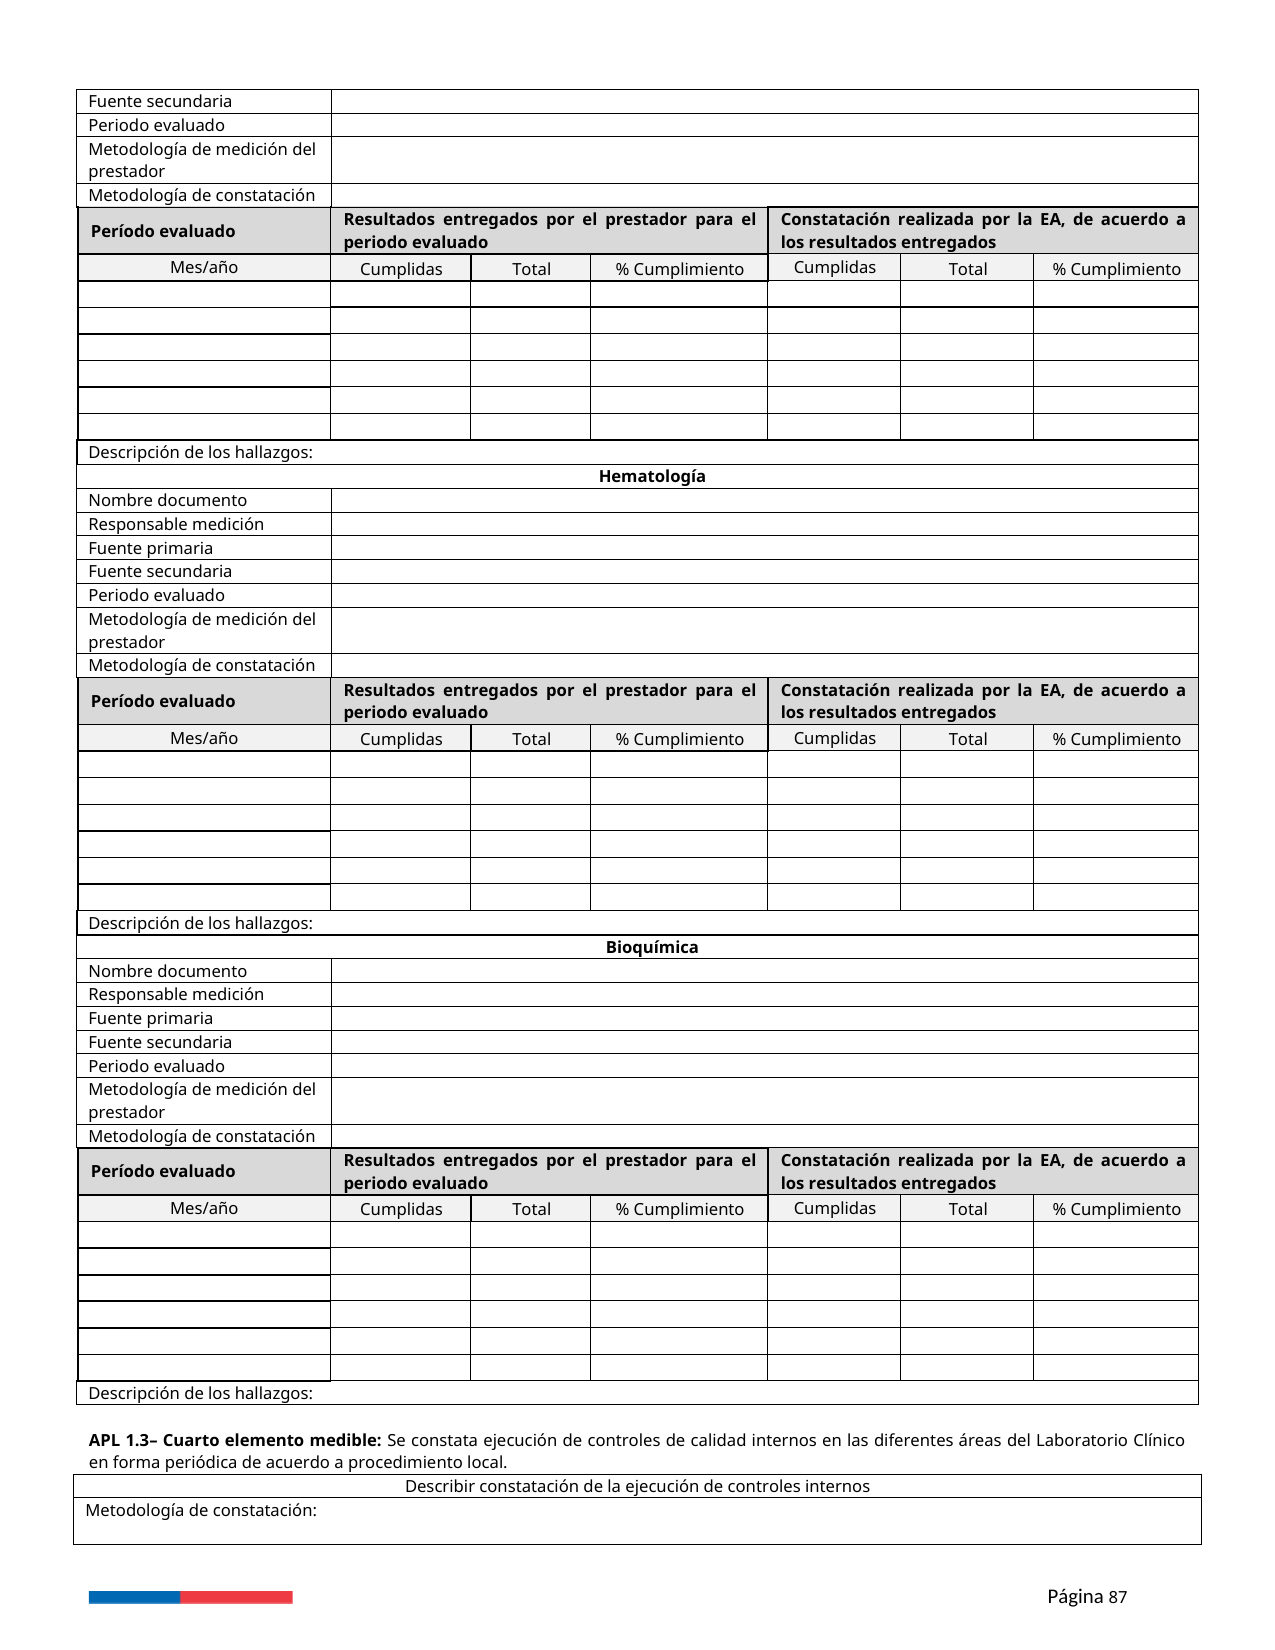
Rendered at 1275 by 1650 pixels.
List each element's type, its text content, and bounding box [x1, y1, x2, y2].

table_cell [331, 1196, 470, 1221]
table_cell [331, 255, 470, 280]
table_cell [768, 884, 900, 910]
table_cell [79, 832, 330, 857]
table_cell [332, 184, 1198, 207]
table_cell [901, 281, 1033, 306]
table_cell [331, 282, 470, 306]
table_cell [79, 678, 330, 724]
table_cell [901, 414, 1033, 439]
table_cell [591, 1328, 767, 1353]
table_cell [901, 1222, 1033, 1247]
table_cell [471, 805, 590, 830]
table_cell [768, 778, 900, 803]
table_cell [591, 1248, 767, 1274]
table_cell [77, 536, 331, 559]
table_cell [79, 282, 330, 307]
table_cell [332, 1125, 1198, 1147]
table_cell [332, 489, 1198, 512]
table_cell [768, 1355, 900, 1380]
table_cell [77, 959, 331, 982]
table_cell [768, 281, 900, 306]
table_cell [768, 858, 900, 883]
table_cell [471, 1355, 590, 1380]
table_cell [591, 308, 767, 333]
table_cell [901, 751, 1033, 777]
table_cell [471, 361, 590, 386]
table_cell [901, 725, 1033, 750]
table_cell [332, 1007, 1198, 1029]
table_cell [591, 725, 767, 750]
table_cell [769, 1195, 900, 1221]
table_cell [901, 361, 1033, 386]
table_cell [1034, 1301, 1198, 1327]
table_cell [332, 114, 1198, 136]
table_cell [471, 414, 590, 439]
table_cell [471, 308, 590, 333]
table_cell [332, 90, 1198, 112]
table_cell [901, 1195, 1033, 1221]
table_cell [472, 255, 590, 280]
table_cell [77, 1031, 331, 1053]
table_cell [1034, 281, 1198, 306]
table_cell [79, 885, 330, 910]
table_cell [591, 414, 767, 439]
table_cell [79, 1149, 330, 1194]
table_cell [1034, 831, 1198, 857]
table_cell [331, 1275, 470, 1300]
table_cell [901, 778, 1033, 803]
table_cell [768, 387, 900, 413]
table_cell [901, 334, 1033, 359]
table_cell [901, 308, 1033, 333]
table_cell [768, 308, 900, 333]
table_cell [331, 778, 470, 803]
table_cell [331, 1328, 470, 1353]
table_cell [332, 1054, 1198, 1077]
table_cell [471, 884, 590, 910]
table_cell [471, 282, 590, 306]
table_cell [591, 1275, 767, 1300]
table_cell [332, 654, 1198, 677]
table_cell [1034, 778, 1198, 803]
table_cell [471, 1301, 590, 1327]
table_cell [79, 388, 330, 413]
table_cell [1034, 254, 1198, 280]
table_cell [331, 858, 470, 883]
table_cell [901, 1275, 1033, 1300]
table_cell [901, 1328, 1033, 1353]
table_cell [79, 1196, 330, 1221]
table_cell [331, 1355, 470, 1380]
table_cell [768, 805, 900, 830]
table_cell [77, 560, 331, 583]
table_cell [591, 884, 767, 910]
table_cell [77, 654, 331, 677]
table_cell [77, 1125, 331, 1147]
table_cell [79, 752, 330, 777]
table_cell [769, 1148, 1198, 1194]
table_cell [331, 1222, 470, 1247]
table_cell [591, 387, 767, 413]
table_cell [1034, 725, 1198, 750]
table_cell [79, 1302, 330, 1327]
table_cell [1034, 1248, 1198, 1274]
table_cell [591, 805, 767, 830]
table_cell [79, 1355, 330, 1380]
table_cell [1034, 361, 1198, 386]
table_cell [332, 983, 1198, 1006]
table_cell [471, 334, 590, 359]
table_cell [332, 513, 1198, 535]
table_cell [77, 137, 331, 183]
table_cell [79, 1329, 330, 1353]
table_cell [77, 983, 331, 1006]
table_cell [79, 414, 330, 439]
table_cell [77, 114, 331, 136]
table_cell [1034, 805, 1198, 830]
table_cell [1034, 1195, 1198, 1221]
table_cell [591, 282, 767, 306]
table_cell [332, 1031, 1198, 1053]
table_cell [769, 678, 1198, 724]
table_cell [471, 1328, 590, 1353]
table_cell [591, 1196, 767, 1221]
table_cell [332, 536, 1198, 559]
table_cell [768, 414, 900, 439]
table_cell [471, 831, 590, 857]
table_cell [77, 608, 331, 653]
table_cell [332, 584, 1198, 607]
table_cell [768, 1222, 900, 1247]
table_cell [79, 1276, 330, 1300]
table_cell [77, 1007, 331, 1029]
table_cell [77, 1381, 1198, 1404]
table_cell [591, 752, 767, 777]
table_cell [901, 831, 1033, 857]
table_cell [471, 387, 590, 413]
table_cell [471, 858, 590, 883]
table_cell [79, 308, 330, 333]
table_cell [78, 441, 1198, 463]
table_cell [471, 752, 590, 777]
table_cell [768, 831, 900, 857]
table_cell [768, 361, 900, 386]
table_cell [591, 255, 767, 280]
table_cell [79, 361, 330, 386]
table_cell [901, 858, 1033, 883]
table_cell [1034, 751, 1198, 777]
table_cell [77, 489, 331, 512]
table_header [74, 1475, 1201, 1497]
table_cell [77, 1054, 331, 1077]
picture [88, 1591, 293, 1604]
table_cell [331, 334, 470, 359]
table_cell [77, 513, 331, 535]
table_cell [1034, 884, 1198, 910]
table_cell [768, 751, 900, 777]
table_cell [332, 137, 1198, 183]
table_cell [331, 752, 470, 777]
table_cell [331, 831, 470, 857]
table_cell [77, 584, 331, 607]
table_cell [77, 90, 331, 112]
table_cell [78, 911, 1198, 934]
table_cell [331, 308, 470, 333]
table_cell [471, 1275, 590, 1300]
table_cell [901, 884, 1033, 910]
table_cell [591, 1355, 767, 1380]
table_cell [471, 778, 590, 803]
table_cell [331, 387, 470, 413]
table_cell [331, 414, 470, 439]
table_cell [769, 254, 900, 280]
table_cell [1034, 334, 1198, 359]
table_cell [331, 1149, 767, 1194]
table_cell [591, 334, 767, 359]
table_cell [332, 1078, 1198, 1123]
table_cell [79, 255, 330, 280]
text APL 1.3– Cuarto elemento medible: Se constata ejecución de controles de calidad internos en las diferentes áreas del Laboratorio Clínico en forma periódica de acuerdo a procedimiento local. [89, 1428, 1186, 1473]
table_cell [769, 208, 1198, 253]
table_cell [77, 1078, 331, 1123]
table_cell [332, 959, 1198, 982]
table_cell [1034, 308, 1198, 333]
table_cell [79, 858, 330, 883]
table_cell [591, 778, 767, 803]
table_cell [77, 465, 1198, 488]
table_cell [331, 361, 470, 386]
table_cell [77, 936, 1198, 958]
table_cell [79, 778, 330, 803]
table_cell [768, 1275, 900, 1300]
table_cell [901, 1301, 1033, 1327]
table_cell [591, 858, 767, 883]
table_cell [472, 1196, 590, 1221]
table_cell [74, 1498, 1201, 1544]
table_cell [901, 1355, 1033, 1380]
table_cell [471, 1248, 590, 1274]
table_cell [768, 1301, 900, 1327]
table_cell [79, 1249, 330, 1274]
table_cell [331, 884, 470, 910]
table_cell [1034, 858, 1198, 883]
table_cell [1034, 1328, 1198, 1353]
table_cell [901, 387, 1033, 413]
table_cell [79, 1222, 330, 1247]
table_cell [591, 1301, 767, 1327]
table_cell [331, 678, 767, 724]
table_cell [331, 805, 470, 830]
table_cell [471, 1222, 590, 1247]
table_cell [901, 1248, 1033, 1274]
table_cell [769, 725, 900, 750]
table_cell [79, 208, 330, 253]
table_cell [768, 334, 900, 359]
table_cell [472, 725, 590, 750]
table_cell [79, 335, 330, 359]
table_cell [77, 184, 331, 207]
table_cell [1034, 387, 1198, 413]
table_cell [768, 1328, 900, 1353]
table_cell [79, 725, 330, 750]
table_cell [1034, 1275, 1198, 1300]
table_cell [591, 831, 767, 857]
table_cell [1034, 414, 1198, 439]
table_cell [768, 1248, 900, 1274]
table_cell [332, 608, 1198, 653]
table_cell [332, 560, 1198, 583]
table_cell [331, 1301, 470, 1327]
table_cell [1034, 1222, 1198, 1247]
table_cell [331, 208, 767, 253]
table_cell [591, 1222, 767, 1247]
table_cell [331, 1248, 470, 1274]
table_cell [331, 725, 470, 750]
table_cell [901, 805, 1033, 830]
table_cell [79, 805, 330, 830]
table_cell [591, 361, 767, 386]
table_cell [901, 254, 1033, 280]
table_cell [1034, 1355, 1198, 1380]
